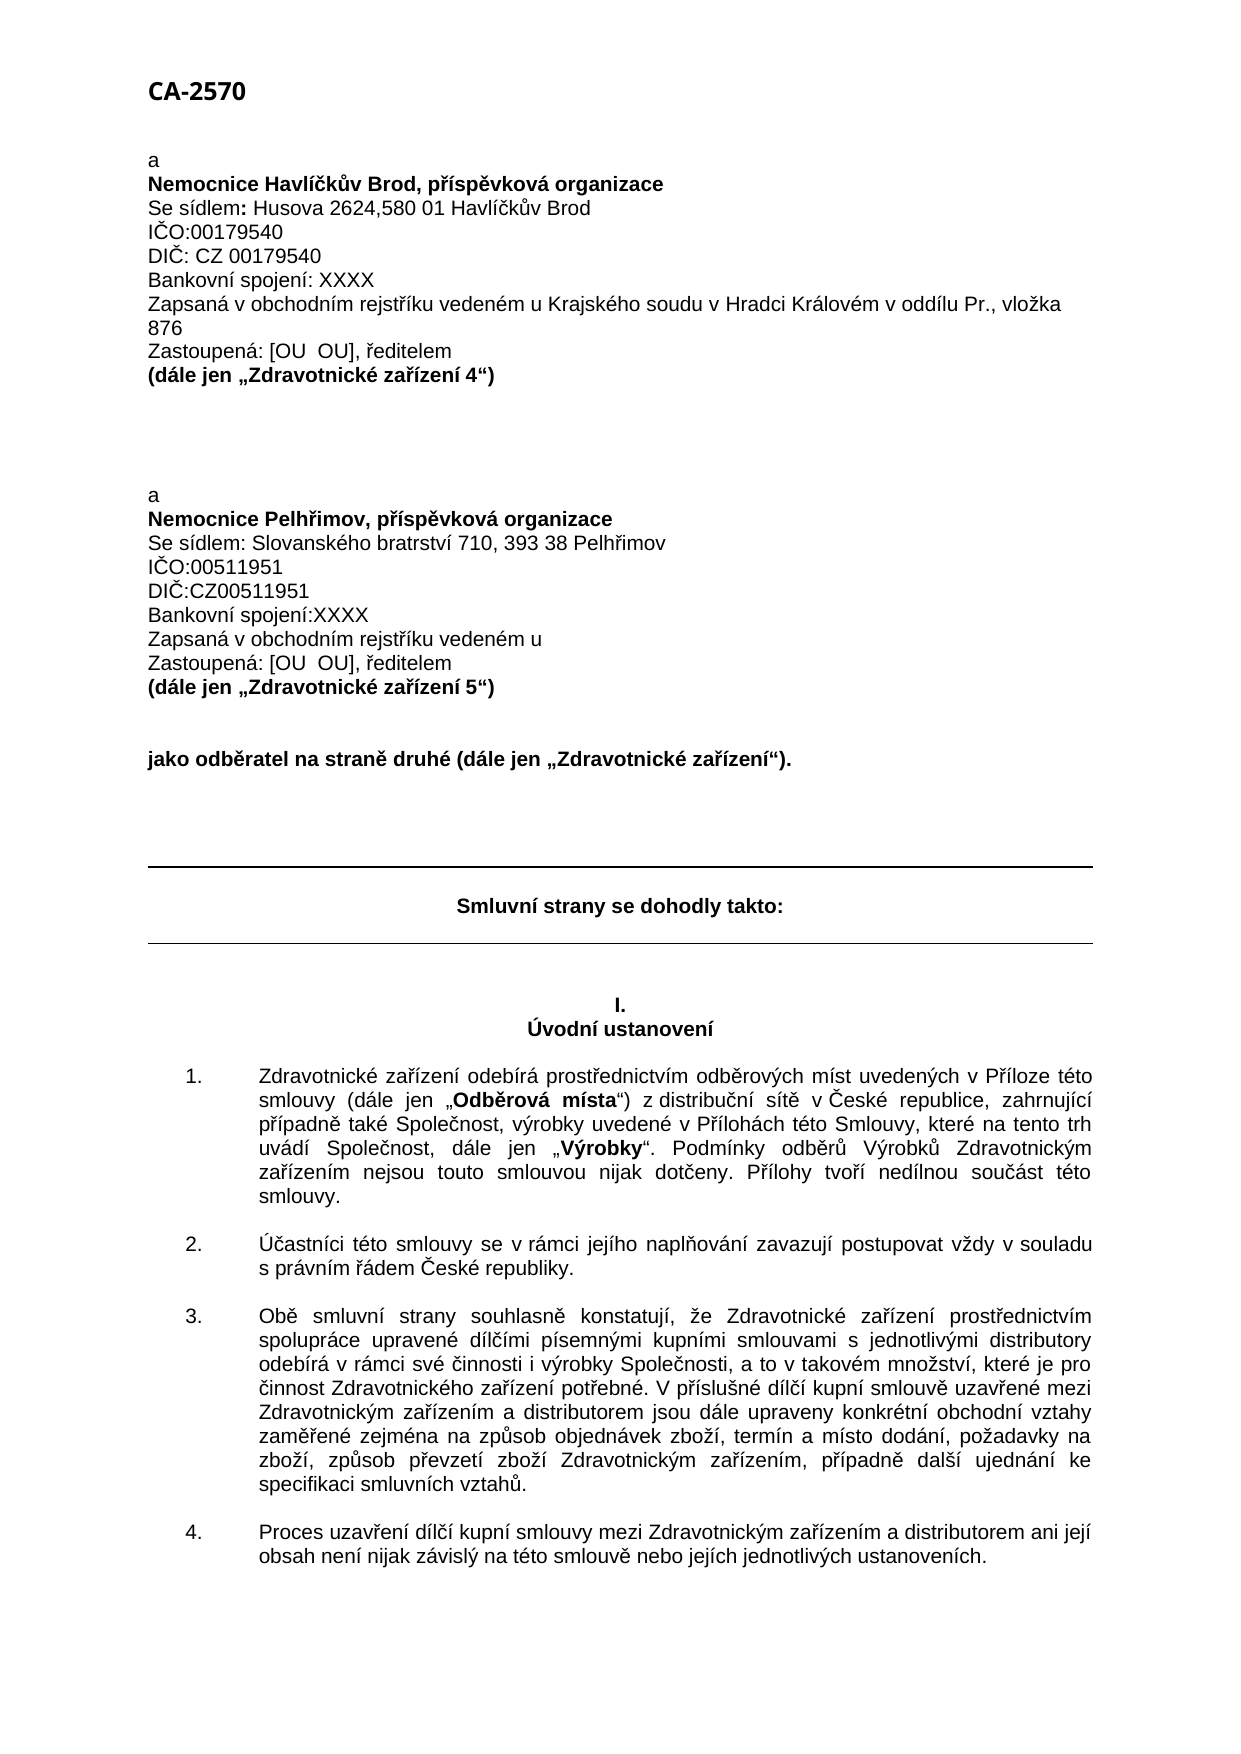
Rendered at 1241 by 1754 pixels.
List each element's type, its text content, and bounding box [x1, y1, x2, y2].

text a [148, 148, 1093, 172]
text Se sídlem: Slovanského bratrství 710, 393 38 Pelhřimov [148, 531, 1093, 555]
text IČO:00179540 [148, 219, 1093, 243]
text Zapsaná v obchodním rejstříku vedeném u [148, 627, 1093, 651]
list Zdravotnické zařízení odebírá prostřednictvím odběrových míst uvedených v Příloze této smlouvy (dále jen „Odběrová místa“) z distribuční sítě v České republice, zahrnující případně také Společnost, výrobky uvedené v Přílohách této Smlouvy, které na tento trh uvádí Společnost, dále jen „Výrobky“. Podmínky odběrů Výrobků Zdravotnickým zařízením nejsou touto smlouvou nijak dotčeny. Přílohy tvoří nedílnou součást této smlouvy. [185, 1064, 1093, 1208]
text Zastoupená: [OU OU], ředitelem [148, 651, 1093, 675]
list Obě smluvní strany souhlasně konstatují, že Zdravotnické zařízení prostřednictvím spolupráce upravené dílčími písemnými kupními smlouvami s jednotlivými distributory odebírá v rámci své činnosti i výrobky Společnosti, a to v takovém množství, které je pro činnost Zdravotnického zařízení potřebné. V příslušné dílčí kupní smlouvě uzavřené mezi Zdravotnickým zařízením a distributorem jsou dále upraveny konkrétní obchodní vztahy zaměřené zejména na způsob objednávek zboží, termín a místo dodání, požadavky na zboží, způsob převzetí zboží Zdravotnickým zařízením, případně další ujednání ke specifikaci smluvních vztahů. [185, 1304, 1093, 1496]
text (dále jen „Zdravotnické zařízení 4“) [148, 363, 1093, 387]
text Nemocnice Pelhřimov, příspěvková organizace [148, 507, 1093, 531]
text IČO:00511951 [148, 555, 1093, 579]
text (dále jen „Zdravotnické zařízení 5“) [148, 675, 1093, 699]
text Bankovní spojení:XXXX [148, 603, 1093, 627]
text DIČ: CZ 00179540 [148, 243, 1093, 267]
text Nemocnice Havlíčkův Brod, příspěvková organizace [148, 172, 1093, 196]
text jako odběratel na straně druhé (dále jen „Zdravotnické zařízení“). [148, 747, 1093, 771]
text I. [148, 992, 1093, 1016]
text Se sídlem: Husova 2624,580 01 Havlíčkův Brod [148, 196, 1093, 219]
list Proces uzavření dílčí kupní smlouvy mezi Zdravotnickým zařízením a distributorem ani její obsah není nijak závislý na této smlouvě nebo jejích jednotlivých ustanoveních. [185, 1519, 1093, 1567]
text Smluvní strany se dohodly takto: [148, 893, 1093, 917]
text a [148, 483, 1093, 507]
text Zapsaná v obchodním rejstříku vedeném u Krajského soudu v Hradci Královém v oddílu Pr., vložka 876 [148, 291, 1093, 339]
text Bankovní spojení: XXXX [148, 267, 1093, 291]
list Účastníci této smlouvy se v rámci jejího naplňování zavazují postupovat vždy v souladu s právním řádem České republiky. [185, 1232, 1093, 1280]
subtitle Úvodní ustanovení [148, 1016, 1093, 1040]
text DIČ:CZ00511951 [148, 579, 1093, 603]
text Zastoupená: [OU OU], ředitelem [148, 339, 1093, 363]
